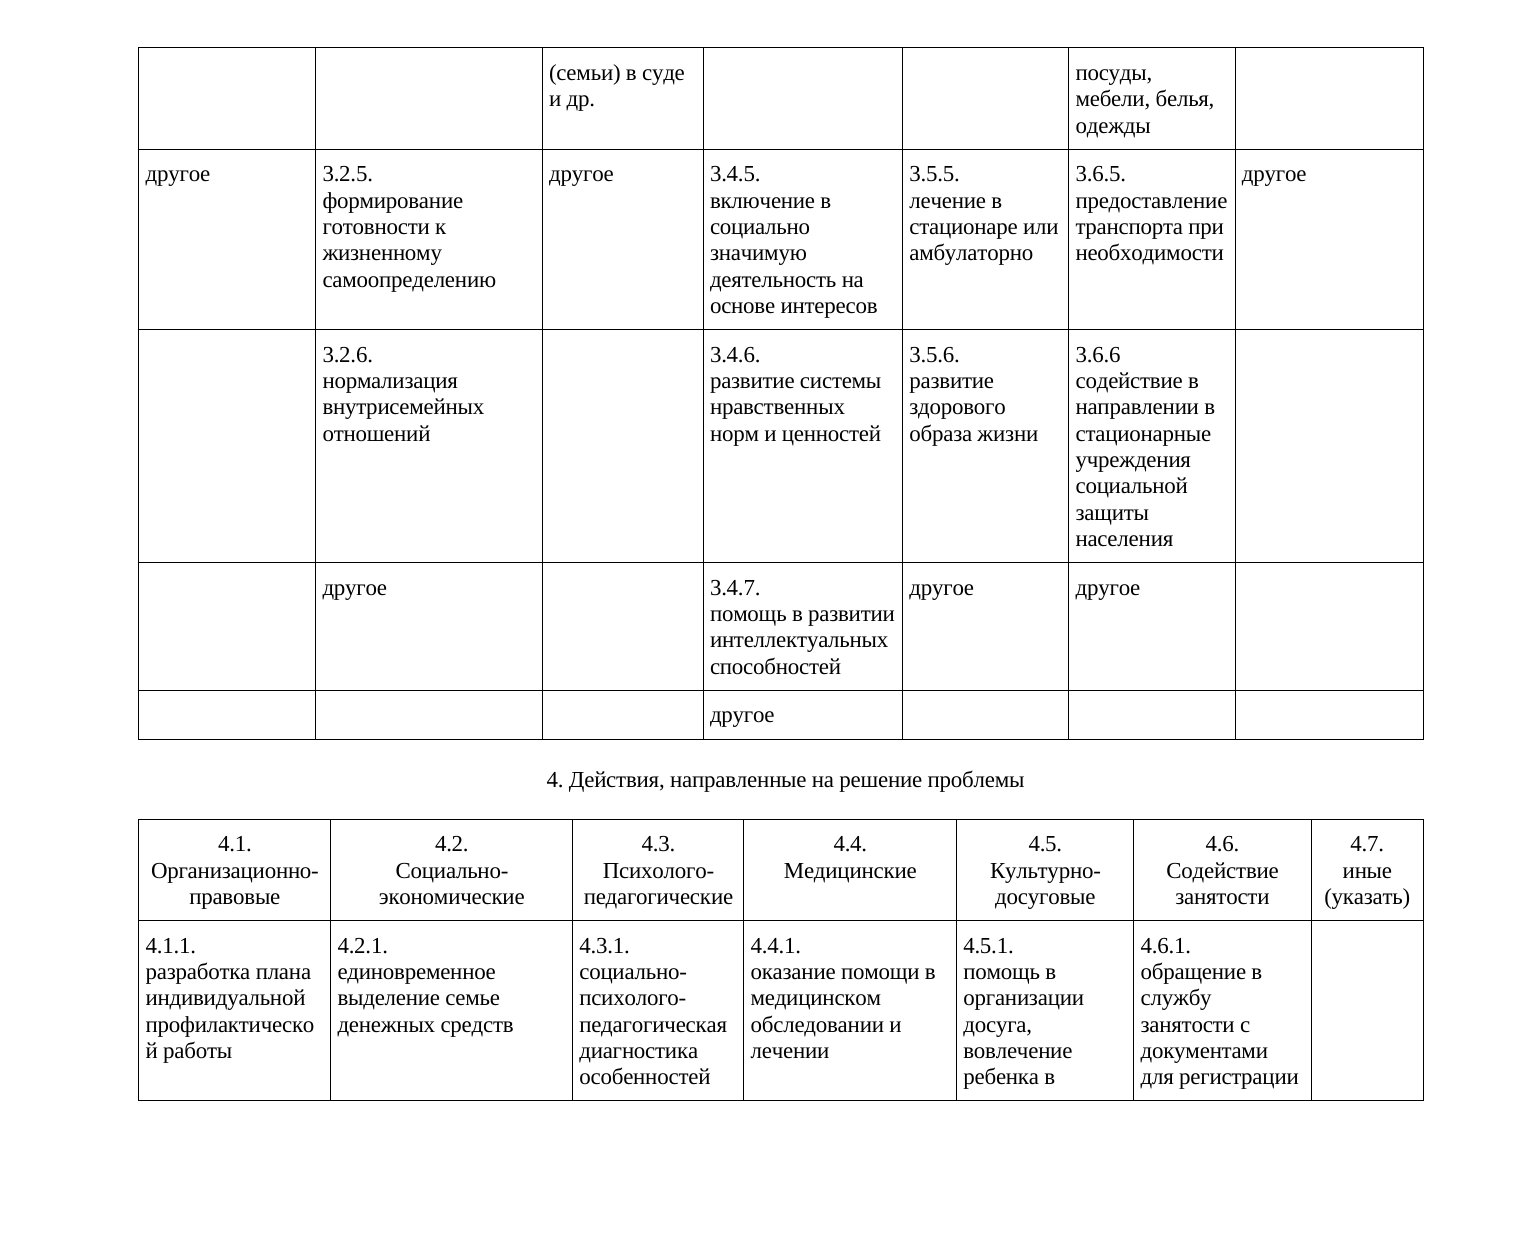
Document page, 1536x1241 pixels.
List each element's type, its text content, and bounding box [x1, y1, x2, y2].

table_cell 3.2.6. нормализация внутрисемейных отношений [316, 330, 542, 562]
table_cell другое [316, 563, 542, 690]
table_cell 3.4.7. помощь в развитии интеллектуальных способностей [704, 563, 902, 690]
table_cell [1312, 921, 1423, 1100]
table_cell другое [139, 150, 315, 329]
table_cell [331, 921, 572, 1100]
table_cell 3.6.6 содействие в направлении в стационарные учреждения социальной защиты населения [1069, 330, 1235, 562]
table_cell [1069, 691, 1235, 738]
table_cell другое [543, 150, 703, 329]
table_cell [744, 921, 956, 1100]
table_cell 3.4.5. включение в социально значимую деятельность на основе интересов [704, 150, 902, 329]
table_cell [903, 691, 1068, 738]
table_header 4.2. Социально-экономические [331, 820, 572, 920]
table_cell [1236, 691, 1423, 738]
table_cell [1236, 563, 1423, 690]
table_header 4.6. Содействие занятости [1134, 820, 1311, 920]
table_header 4.4. Медицинские [744, 820, 956, 920]
table_cell [543, 691, 703, 738]
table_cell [1134, 921, 1311, 1100]
table_header 4.7. иные (указать) [1312, 820, 1423, 920]
table_header 4.5. Культурно-досуговые [957, 820, 1133, 920]
table_cell другое [903, 563, 1068, 690]
table_cell 3.5.5. лечение в стационаре или амбулаторно [903, 150, 1068, 329]
table_header 4.1. Организационно-правовые [139, 820, 330, 920]
table_cell другое [1236, 150, 1423, 329]
table_cell 3.2.5. формирование готовности к жизненному самоопределению [316, 150, 542, 329]
table_cell [543, 330, 703, 562]
table_cell другое [704, 691, 902, 738]
table_header 4.3. Психолого-педагогические [573, 820, 743, 920]
table_cell другое [1069, 563, 1235, 690]
table_cell [139, 691, 315, 738]
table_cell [543, 48, 703, 149]
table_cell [957, 921, 1133, 1100]
table_cell 3.6.5. предоставление транспорта при необходимости [1069, 150, 1235, 329]
table_cell [316, 691, 542, 738]
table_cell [903, 48, 1068, 149]
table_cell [704, 48, 902, 149]
table_cell [1236, 330, 1423, 562]
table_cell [139, 921, 330, 1100]
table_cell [1069, 48, 1235, 149]
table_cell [1236, 48, 1423, 149]
table_cell 3.4.6. развитие системы нравственных норм и ценностей [704, 330, 902, 562]
table_cell [543, 563, 703, 690]
table_cell 3.5.6. развитие здорового образа жизни [903, 330, 1068, 562]
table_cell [139, 48, 315, 149]
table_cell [573, 921, 743, 1100]
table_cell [316, 48, 542, 149]
table_cell [139, 330, 315, 562]
table_cell [139, 563, 315, 690]
text 4. Действия, направленные на решение проблемы [94, 766, 1476, 792]
